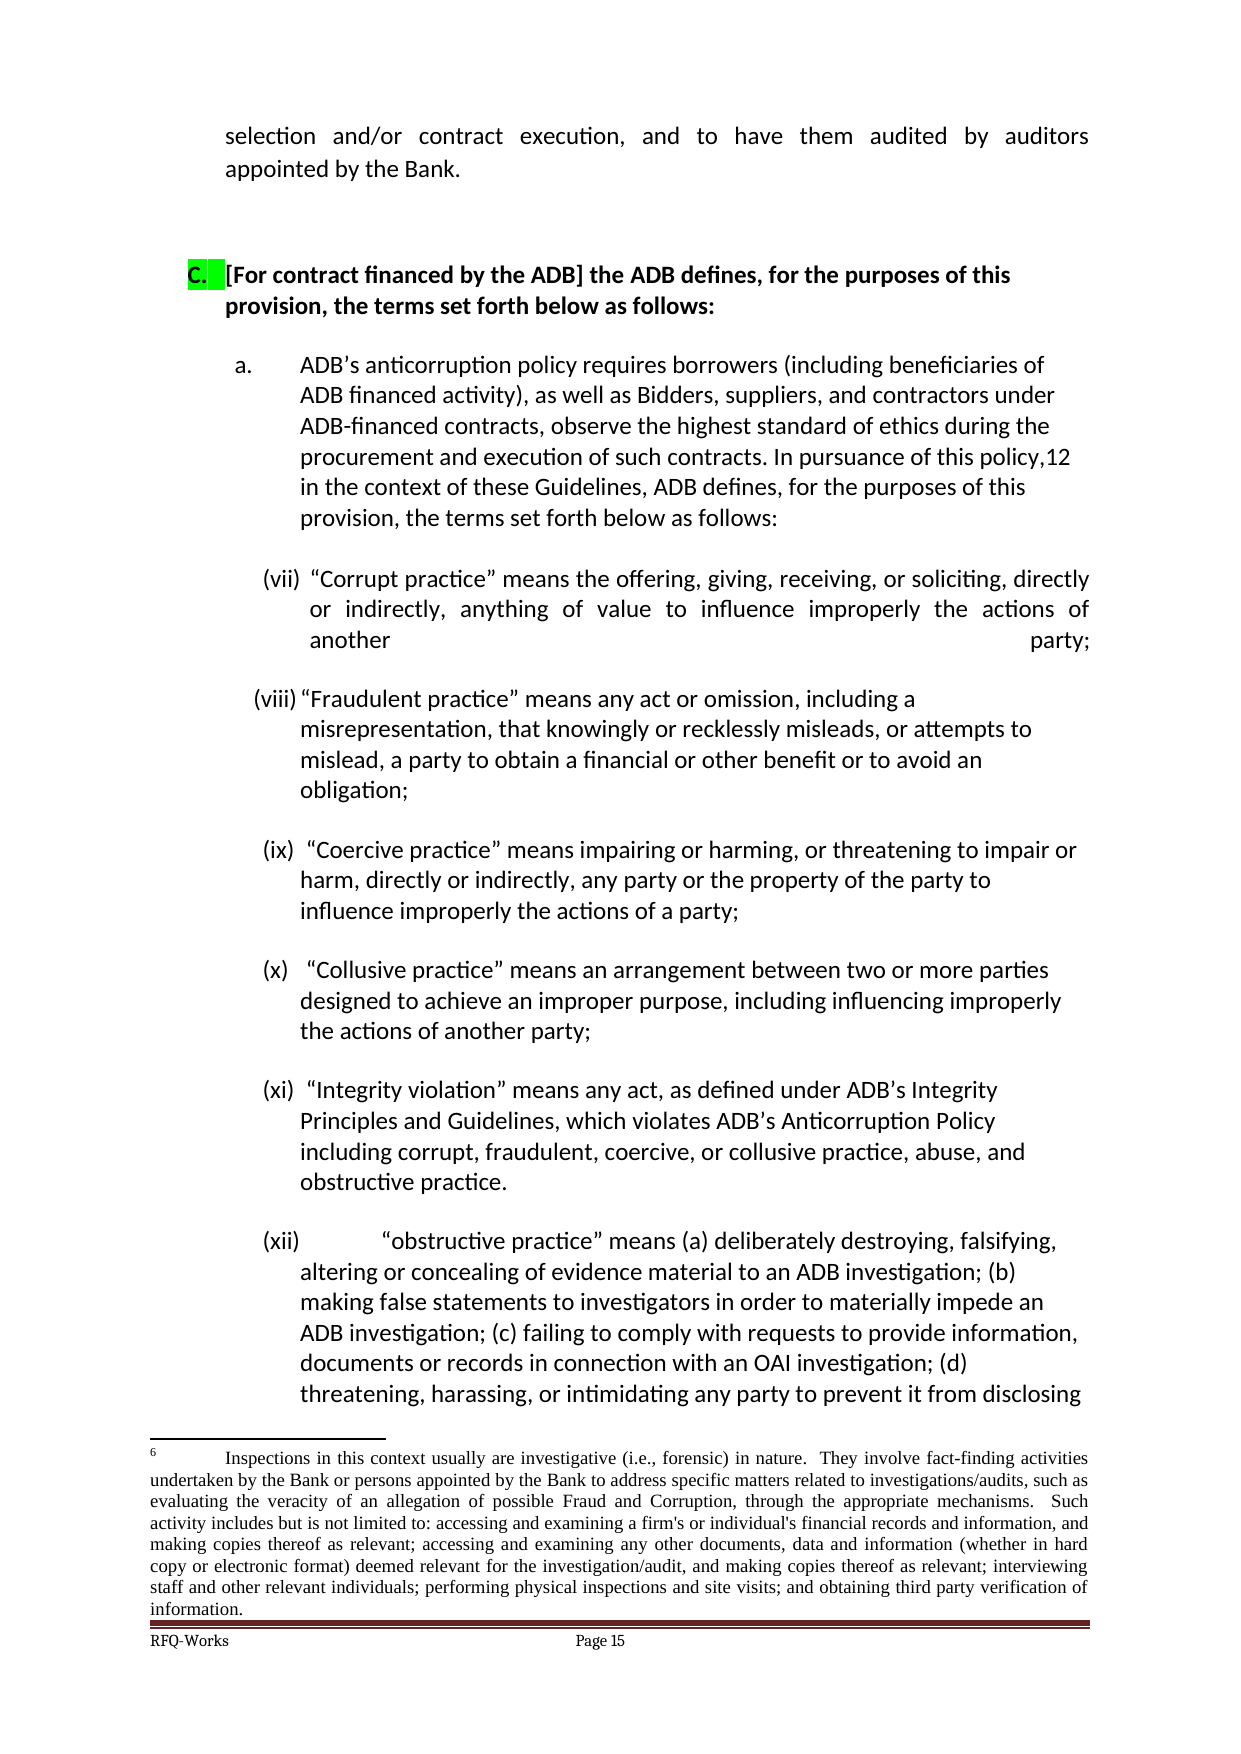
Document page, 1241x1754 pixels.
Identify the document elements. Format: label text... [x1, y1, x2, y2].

list “Corrupt practice” means the offering, giving, receiving, or soliciting, directly or indirectly, anything of value to influence improperly the actions of another party; [262, 563, 1090, 683]
list “Fraudulent practice” means any act or omission, including a misrepresentation, that knowingly or recklessly misleads, or attempts to mislead, a party to obtain a financial or other benefit or to avoid an obligation; [253, 683, 1090, 834]
list ADB’s anticorruption policy requires borrowers (including beneficiaries of ADB financed activity), as well as Bidders, suppliers, and contractors under ADB-financed contracts, observe the highest standard of ethics during the procurement and execution of such contracts. In pursuance of this policy,12 in the context of these Guidelines, ADB defines, for the purposes of this provision, the terms set forth below as follows: [234, 349, 1090, 532]
list “Coercive practice” means impairing or harming, or threatening to impair or harm, directly or indirectly, any party or the property of the party to influence improperly the actions of a party; [262, 834, 1090, 954]
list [187, 120, 1090, 183]
list “Collusive practice” means an arrangement between two or more parties designed to achieve an improper purpose, including influencing improperly the actions of another party; [262, 954, 1090, 1074]
list [For contract financed by the ADB] the ADB defines, for the purposes of this provision, the terms set forth below as follows: [187, 259, 1090, 349]
list “Integrity violation” means any act, as defined under ADB’s Integrity Principles and Guidelines, which violates ADB’s Anticorruption Policy including corrupt, fraudulent, coercive, or collusive practice, abuse, and obstructive practice. [262, 1074, 1090, 1225]
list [262, 1225, 1090, 1408]
